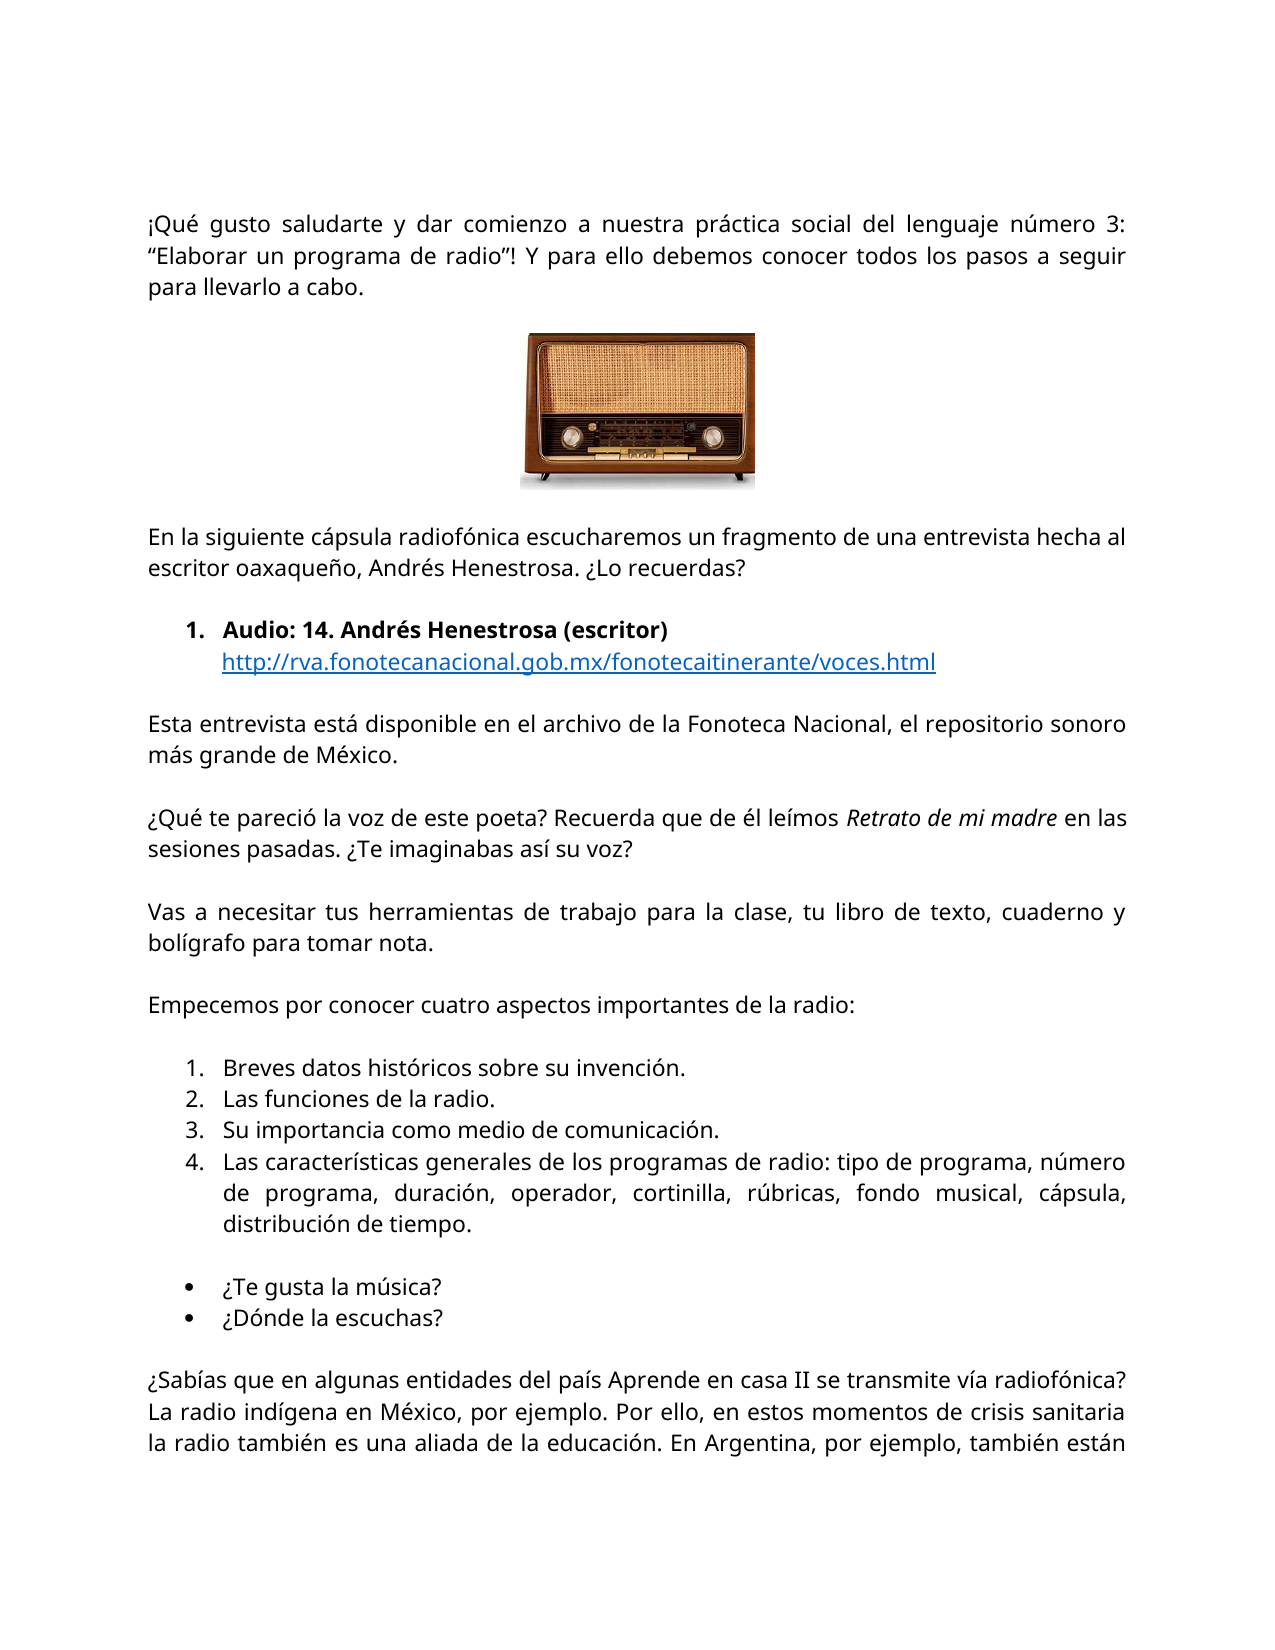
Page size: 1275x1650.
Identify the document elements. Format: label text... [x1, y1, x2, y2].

list Las funciones de la radio. [185, 1083, 1127, 1114]
text ¿Qué te pareció la voz de este poeta? Recuerda que de él leímos Retrato de mi madre en las sesiones pasadas. ¿Te imaginabas así su voz? [148, 802, 1127, 864]
picture [520, 333, 755, 490]
list Las características generales de los programas de radio: tipo de programa, número de programa, duración, operador, cortinilla, rúbricas, fondo musical, cápsula, distribución de tiempo. [185, 1146, 1127, 1239]
list Audio: 14. Andrés Henestrosa (escritor) [185, 614, 1127, 646]
text En la siguiente cápsula radiofónica escucharemos un fragmento de una entrevista hecha al escritor oaxaqueño, Andrés Henestrosa. ¿Lo recuerdas? [148, 521, 1127, 583]
list Breves datos históricos sobre su invención. [185, 1052, 1127, 1083]
list ¿Te gusta la música? [185, 1271, 1127, 1302]
text ¡Qué gusto saludarte y dar comienzo a nuestra práctica social del lenguaje número 3: “Elaborar un programa de radio”! Y para ello debemos conocer todos los pasos a seguir para llevarlo a cabo. [148, 208, 1127, 302]
text Vas a necesitar tus herramientas de trabajo para la clase, tu libro de texto, cuaderno y bolígrafo para tomar nota. [148, 896, 1127, 958]
list ¿Dónde la escuchas? [185, 1302, 1127, 1333]
text Esta entrevista está disponible en el archivo de la Fonoteca Nacional, el repositorio sonoro más grande de México. [148, 708, 1127, 771]
text http://rva.fonotecanacional.gob.mx/fonotecaitinerante/voces.html [148, 646, 1127, 677]
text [148, 1364, 1127, 1458]
list Su importancia como medio de comunicación. [185, 1114, 1127, 1146]
text Empecemos por conocer cuatro aspectos importantes de la radio: [148, 989, 1127, 1021]
